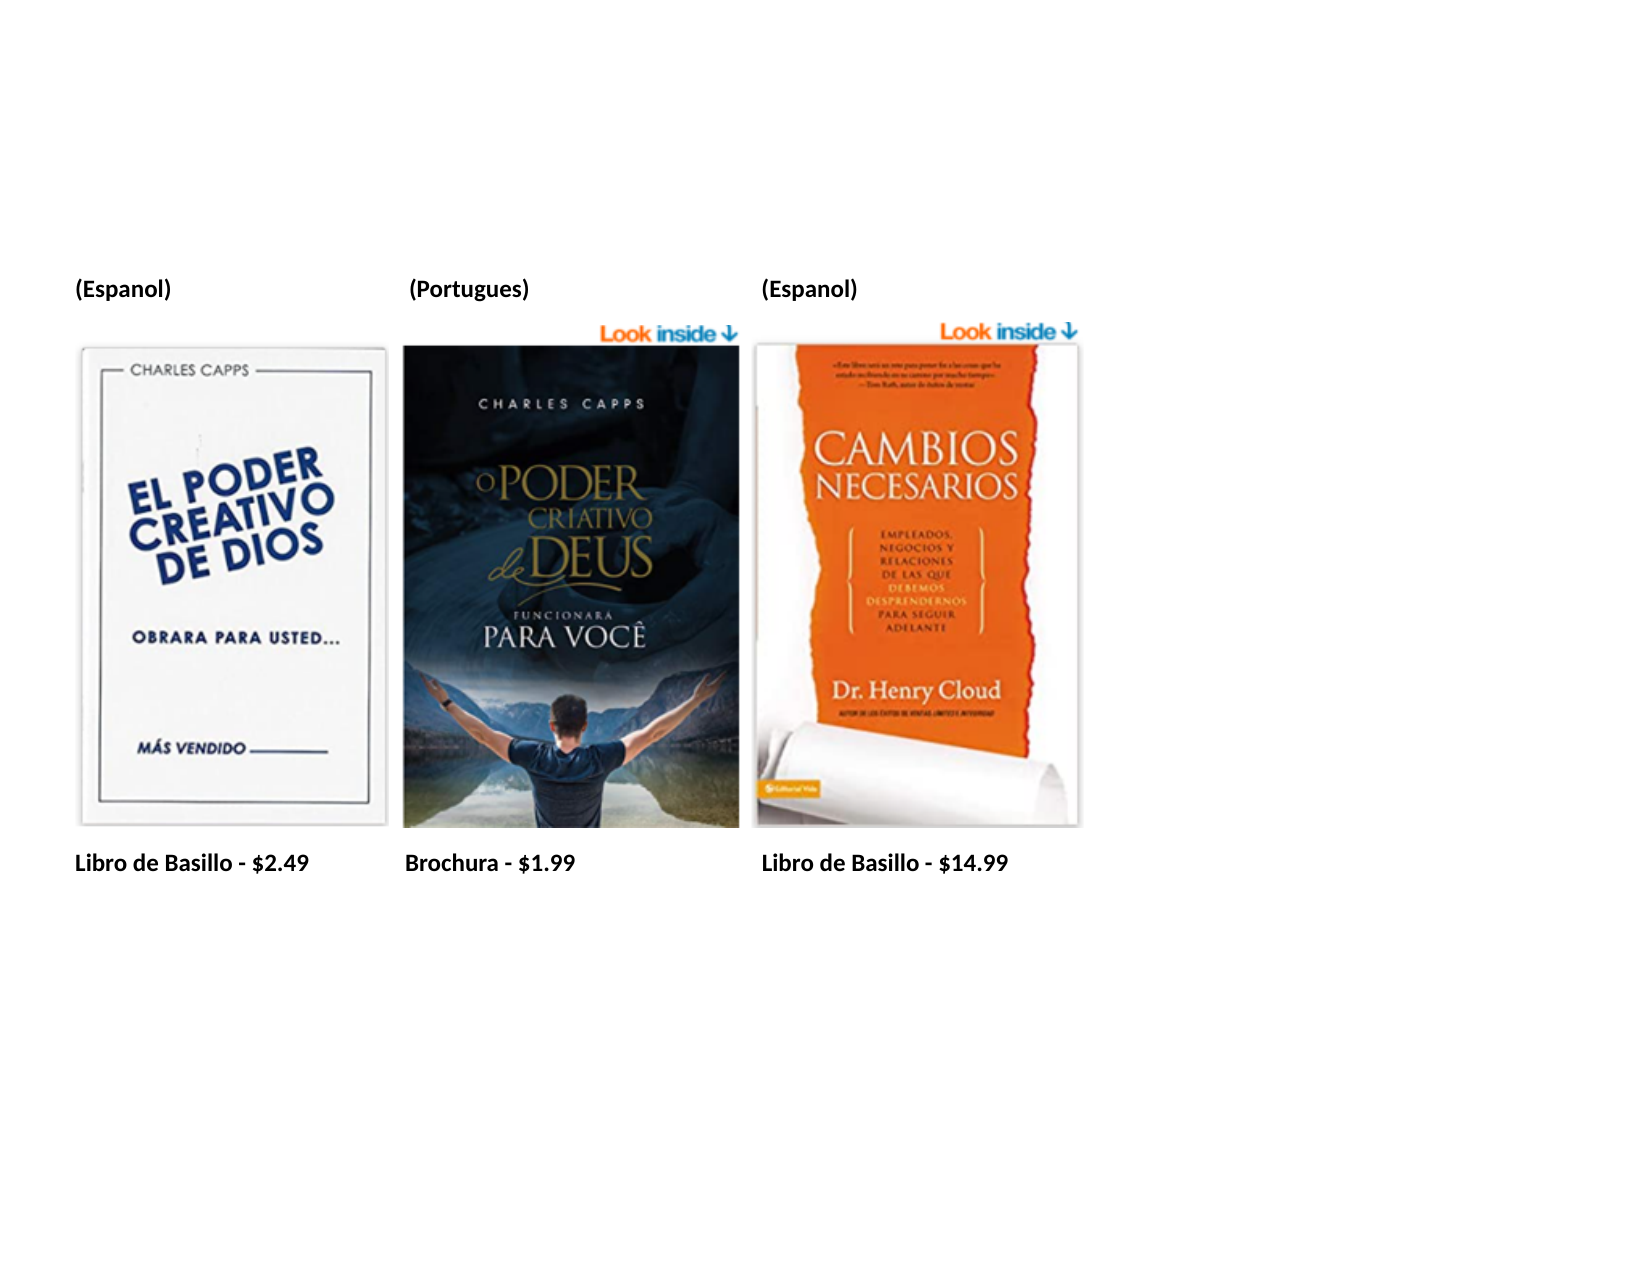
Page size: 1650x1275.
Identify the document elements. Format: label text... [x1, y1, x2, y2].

text Libro de Basillo - $2.49 Brochura - $1.99 Libro de Basillo - $14.99 [75, 847, 1575, 877]
picture [75, 341, 389, 828]
picture [751, 322, 1084, 828]
text (Espanol) (Portugues) (Espanol) [75, 273, 1575, 304]
picture [400, 325, 740, 828]
